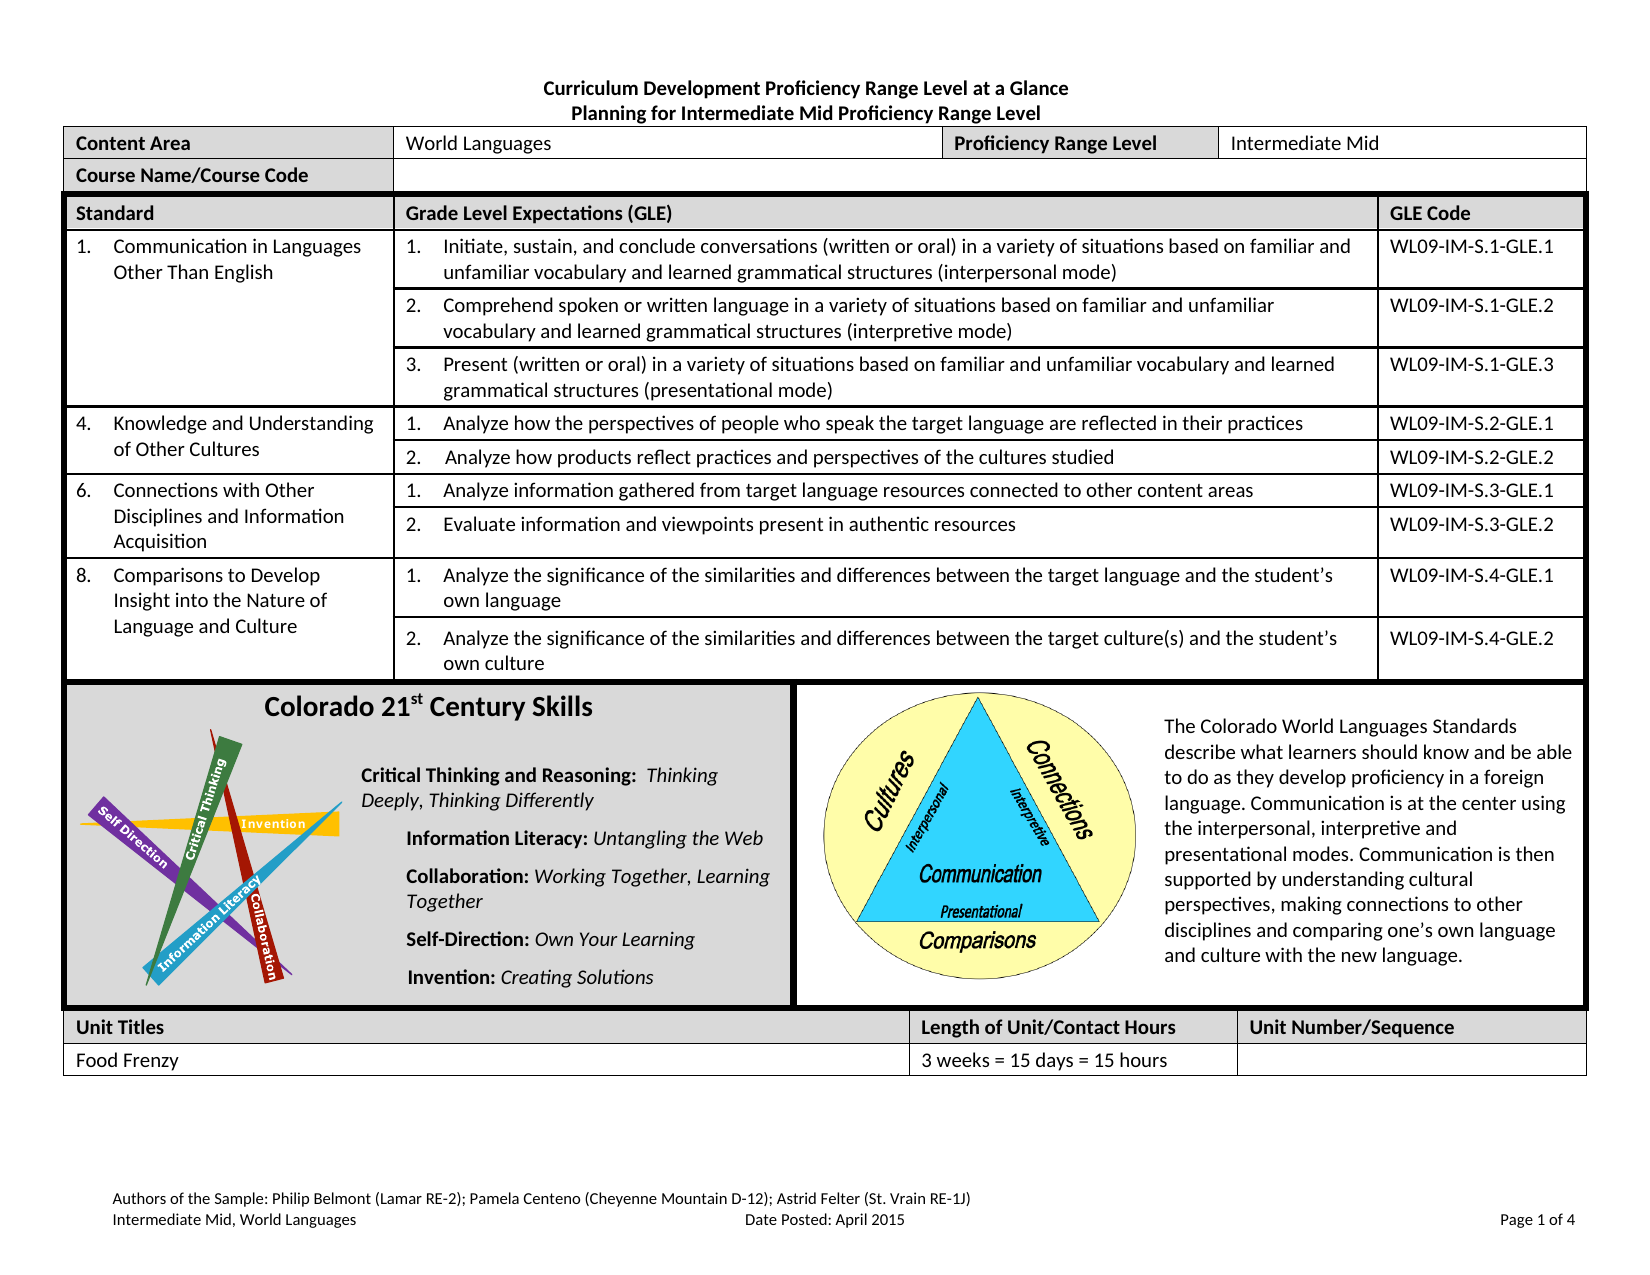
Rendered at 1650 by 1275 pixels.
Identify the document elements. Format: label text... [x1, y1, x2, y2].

table_cell Grade Level Expectations (GLE) [395, 197, 1377, 228]
table_cell Initiate, sustain, and conclude conversations (written or oral) in a variety of situations based on familiar and unfamiliar vocabulary and learned grammatical structures (interpersonal mode) [395, 231, 1377, 287]
table_cell Comparisons to Develop Insight into the Nature of Language and Culture [67, 559, 393, 679]
table_cell [1238, 1044, 1586, 1075]
table_cell 2. Analyze how products reflect practices and perspectives of the cultures studied [395, 441, 1377, 472]
table_cell WL09-IM-S.4-GLE.2 [1379, 618, 1583, 679]
table_cell WL09-IM-S.2-GLE.2 [1379, 441, 1583, 472]
table_cell WL09-IM-S.1-GLE.1 [1379, 231, 1583, 287]
table_cell Colorado 21st Century Skills Critical Thinking and Reasoning: Thinking Deeply, Thinking Differently Information Literacy: Untangling the Web Collaboration: Working Together, Learning Together Self-Direction: Own Your Learning Invention: Creating Solutions [67, 685, 790, 1005]
table_cell Analyze the significance of the similarities and differences between the target language and the student’s own language [395, 559, 1377, 616]
table_cell Evaluate information and viewpoints present in authentic resources [395, 508, 1377, 557]
table_cell Food Frenzy [64, 1044, 909, 1075]
table_cell Analyze how the perspectives of people who speak the target language are reflected in their practices [395, 408, 1377, 439]
table_cell GLE Code [1379, 197, 1583, 228]
table_cell Length of Unit/Contact Hours [910, 1011, 1237, 1043]
table_header World Languages [394, 127, 942, 158]
table_header Proficiency Range Level [943, 127, 1218, 158]
table_header Intermediate Mid [1219, 127, 1586, 158]
table_cell Analyze information gathered from target language resources connected to other content areas [395, 475, 1377, 506]
table_cell WL09-IM-S.3-GLE.1 [1379, 475, 1583, 506]
table_cell WL09-IM-S.4-GLE.1 [1379, 559, 1583, 616]
table_cell Course Name/Course Code [64, 159, 393, 191]
table_cell Knowledge and Understanding of Other Cultures [67, 408, 393, 472]
table_cell Unit Number/Sequence [1238, 1011, 1586, 1043]
table_cell Communication in Languages Other Than English [67, 231, 393, 405]
table_cell WL09-IM-S.3-GLE.2 [1379, 508, 1583, 557]
table_cell Unit Titles [64, 1011, 909, 1043]
table_cell Comprehend spoken or written language in a variety of situations based on familiar and unfamiliar vocabulary and learned grammatical structures (interpretive mode) [395, 290, 1377, 346]
table_cell Connections with Other Disciplines and Information Acquisition [67, 475, 393, 557]
table_cell Standard [67, 197, 393, 228]
table_cell WL09-IM-S.1-GLE.2 [1379, 290, 1583, 346]
table_cell The Colorado World Languages Standards describe what learners should know and be able to do as they develop proficiency in a foreign language. Communication is at the center using the interpersonal, interpretive and presentational modes. Communication is then supported by understanding cultural perspectives, making connections to other disciplines and comparing one’s own language and culture with the new language. [797, 685, 1583, 1005]
table_cell WL09-IM-S.1-GLE.3 [1379, 349, 1583, 405]
table_cell [394, 159, 1586, 191]
table_cell Analyze the significance of the similarities and differences between the target culture(s) and the student’s own culture [395, 618, 1377, 679]
table_cell Present (written or oral) in a variety of situations based on familiar and unfamiliar vocabulary and learned grammatical structures (presentational mode) [395, 349, 1377, 405]
table_cell WL09-IM-S.2-GLE.1 [1379, 408, 1583, 439]
table_cell 3 weeks = 15 days = 15 hours [910, 1044, 1237, 1075]
table_header Content Area [64, 127, 393, 158]
